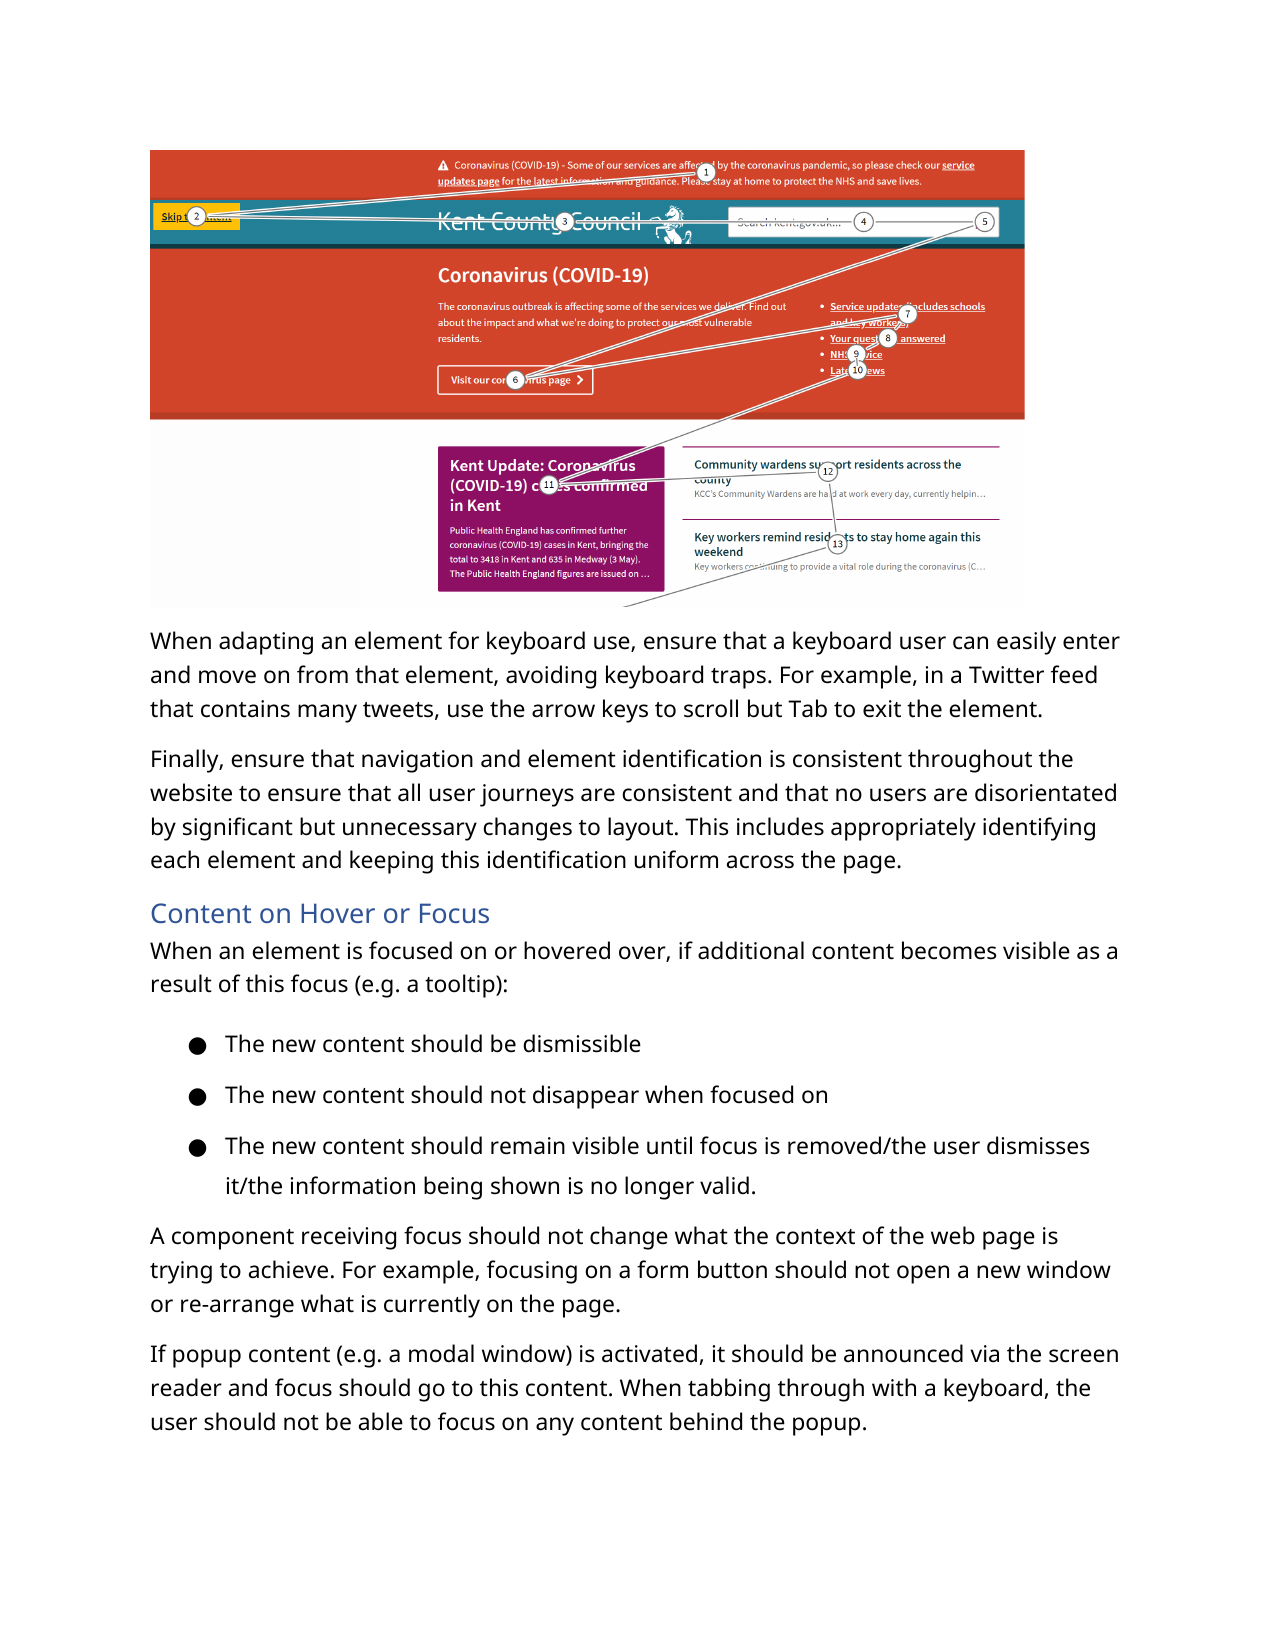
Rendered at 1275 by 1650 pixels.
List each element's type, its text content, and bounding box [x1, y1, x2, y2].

text Finally, ensure that navigation and element identification is consistent throughout the website to ensure that all user journeys are consistent and that no users are disorientated by significant but unnecessary changes to layout. This includes appropriately identifying each element and keeping this identification uniform across the page. [150, 743, 1125, 876]
text When an element is focused on or hovered over, if additional content becomes visible as a result of this focus (e.g. a tooltip): [150, 935, 1125, 1000]
picture [150, 150, 1025, 607]
text When adapting an element for keyboard use, ensure that a keyboard user can easily enter and move on from that element, avoiding keyboard traps. For example, in a Twitter feed that contains many tweets, use the arrow keys to scroll but Tab to exit the element. [150, 625, 1125, 724]
list The new content should be dismissible [187, 1019, 1125, 1066]
list The new content should not disappear when focused on [187, 1069, 1125, 1117]
text If popup content (e.g. a modal window) is activated, it should be announced via the screen reader and focus should go to this content. When tabbing through with a keyboard, the user should not be able to focus on any content behind the popup. [150, 1338, 1125, 1437]
text A component receiving focus should not change what the context of the web page is trying to achieve. For example, focusing on a form button should not open a new window or re-arrange what is currently on the page. [150, 1220, 1125, 1319]
list The new content should remain visible until focus is removed/the user dismisses it/the information being shown is no longer valid. [187, 1120, 1125, 1201]
subtitle Content on Hover or Focus [150, 895, 1125, 932]
